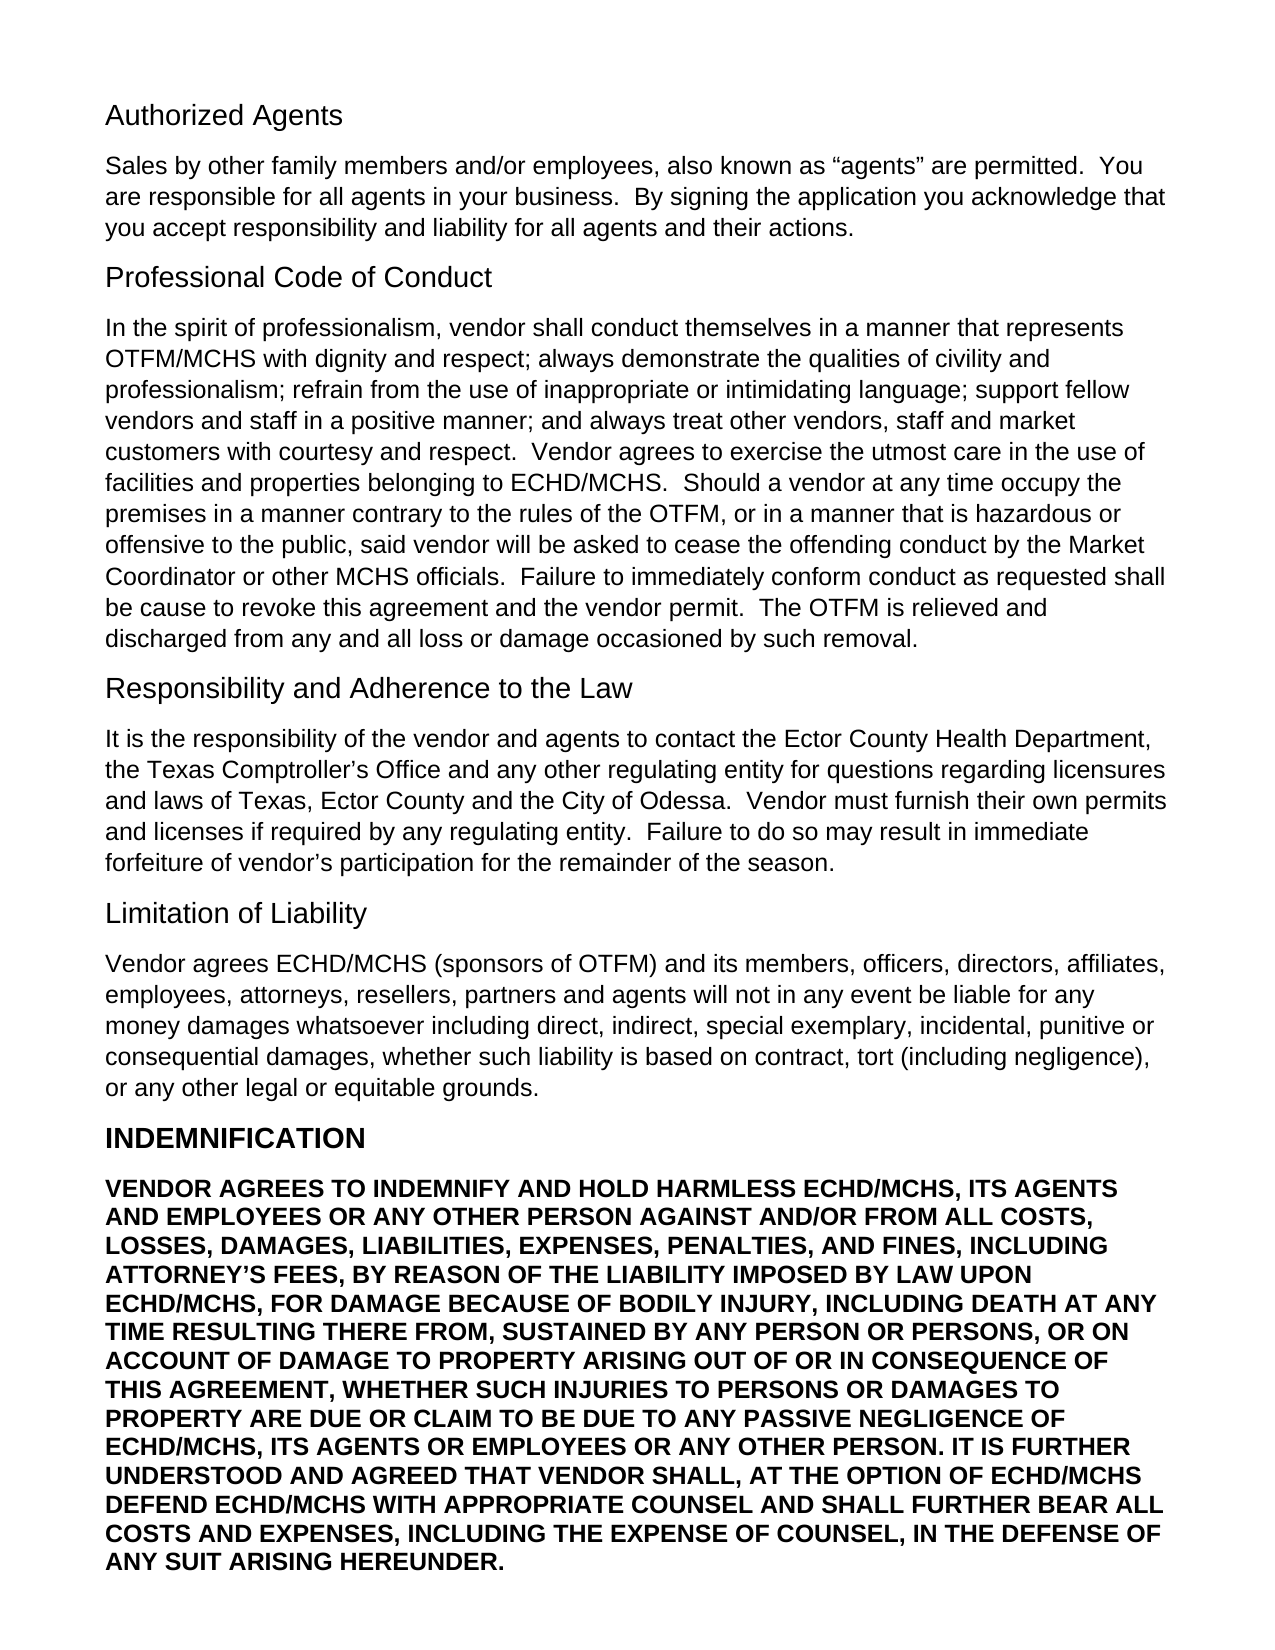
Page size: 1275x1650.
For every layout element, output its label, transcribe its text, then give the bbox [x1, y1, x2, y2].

text Vendor agrees ECHD/MCHS (sponsors of OTFM) and its members, officers, directors, affiliates, employees, attorneys, resellers, partners and agents will not in any event be liable for any money damages whatsoever including direct, indirect, special exemplary, incidental, punitive or consequential damages, whether such liability is based on contract, tort (including negligence), or any other legal or equitable grounds. [105, 949, 1170, 1102]
text In the spirit of professionalism, vendor shall conduct themselves in a manner that represents OTFM/MCHS with dignity and respect; always demonstrate the qualities of civility and professionalism; refrain from the use of inappropriate or intimidating language; support fellow vendors and staff in a positive manner; and always treat other vendors, staff and market customers with courtesy and respect. Vendor agrees to exercise the utmost care in the use of facilities and properties belonging to ECHD/MCHS. Should a vendor at any time occupy the premises in a manner contrary to the rules of the OTFM, or in a manner that is hazardous or offensive to the public, said vendor will be asked to cease the offending conduct by the Market Coordinator or other MCHS officials. Failure to immediately conform conduct as requested shall be cause to revoke this agreement and the vendor permit. The OTFM is relieved and discharged from any and all loss or damage occasioned by such removal. [105, 313, 1170, 652]
text Vendor agrees to indemnify and hold harmless ECHD/MCHS, its agents and employees or any other person against and/or from all costs, losses, damages, liabilities, expenses, penalties, and fines, including attorney’s fees, by reason of the liability imposed by law upon ECHD/MCHS, for damage because of bodily injury, including death at any time resulting there from, sustained by any person or persons, or on account of damage to property arising out of or in consequence of this agreement, whether such injuries to persons or damages to property are due or claim to be due to any passive negligence of ECHD/MCHS, its agents or employees or any other person. It is further understood and agreed that Vendor shall, at the option of ECHD/MCHS defend ECHD/MCHS with appropriate counsel and shall further bear all costs and expenses, including the expense of counsel, in the defense of any suit arising hereunder. [105, 1173, 1170, 1576]
text Professional Code of Conduct [105, 260, 1170, 294]
text Responsibility and Adherence to the Law [105, 671, 1170, 705]
text Authorized Agents [105, 98, 1170, 131]
text Indemnification [105, 1121, 1170, 1154]
text It is the responsibility of the vendor and agents to contact the Ector County Health Department, the Texas Comptroller’s Office and any other regulating entity for questions regarding licensures and laws of Texas, Ector County and the City of Odessa. Vendor must furnish their own permits and licenses if required by any regulating entity. Failure to do so may result in immediate forfeiture of vendor’s participation for the remainder of the season. [105, 724, 1170, 877]
text Limitation of Liability [105, 896, 1170, 929]
text Sales by other family members and/or employees, also known as “agents” are permitted. You are responsible for all agents in your business. By signing the application you acknowledge that you accept responsibility and liability for all agents and their actions. [105, 151, 1170, 241]
